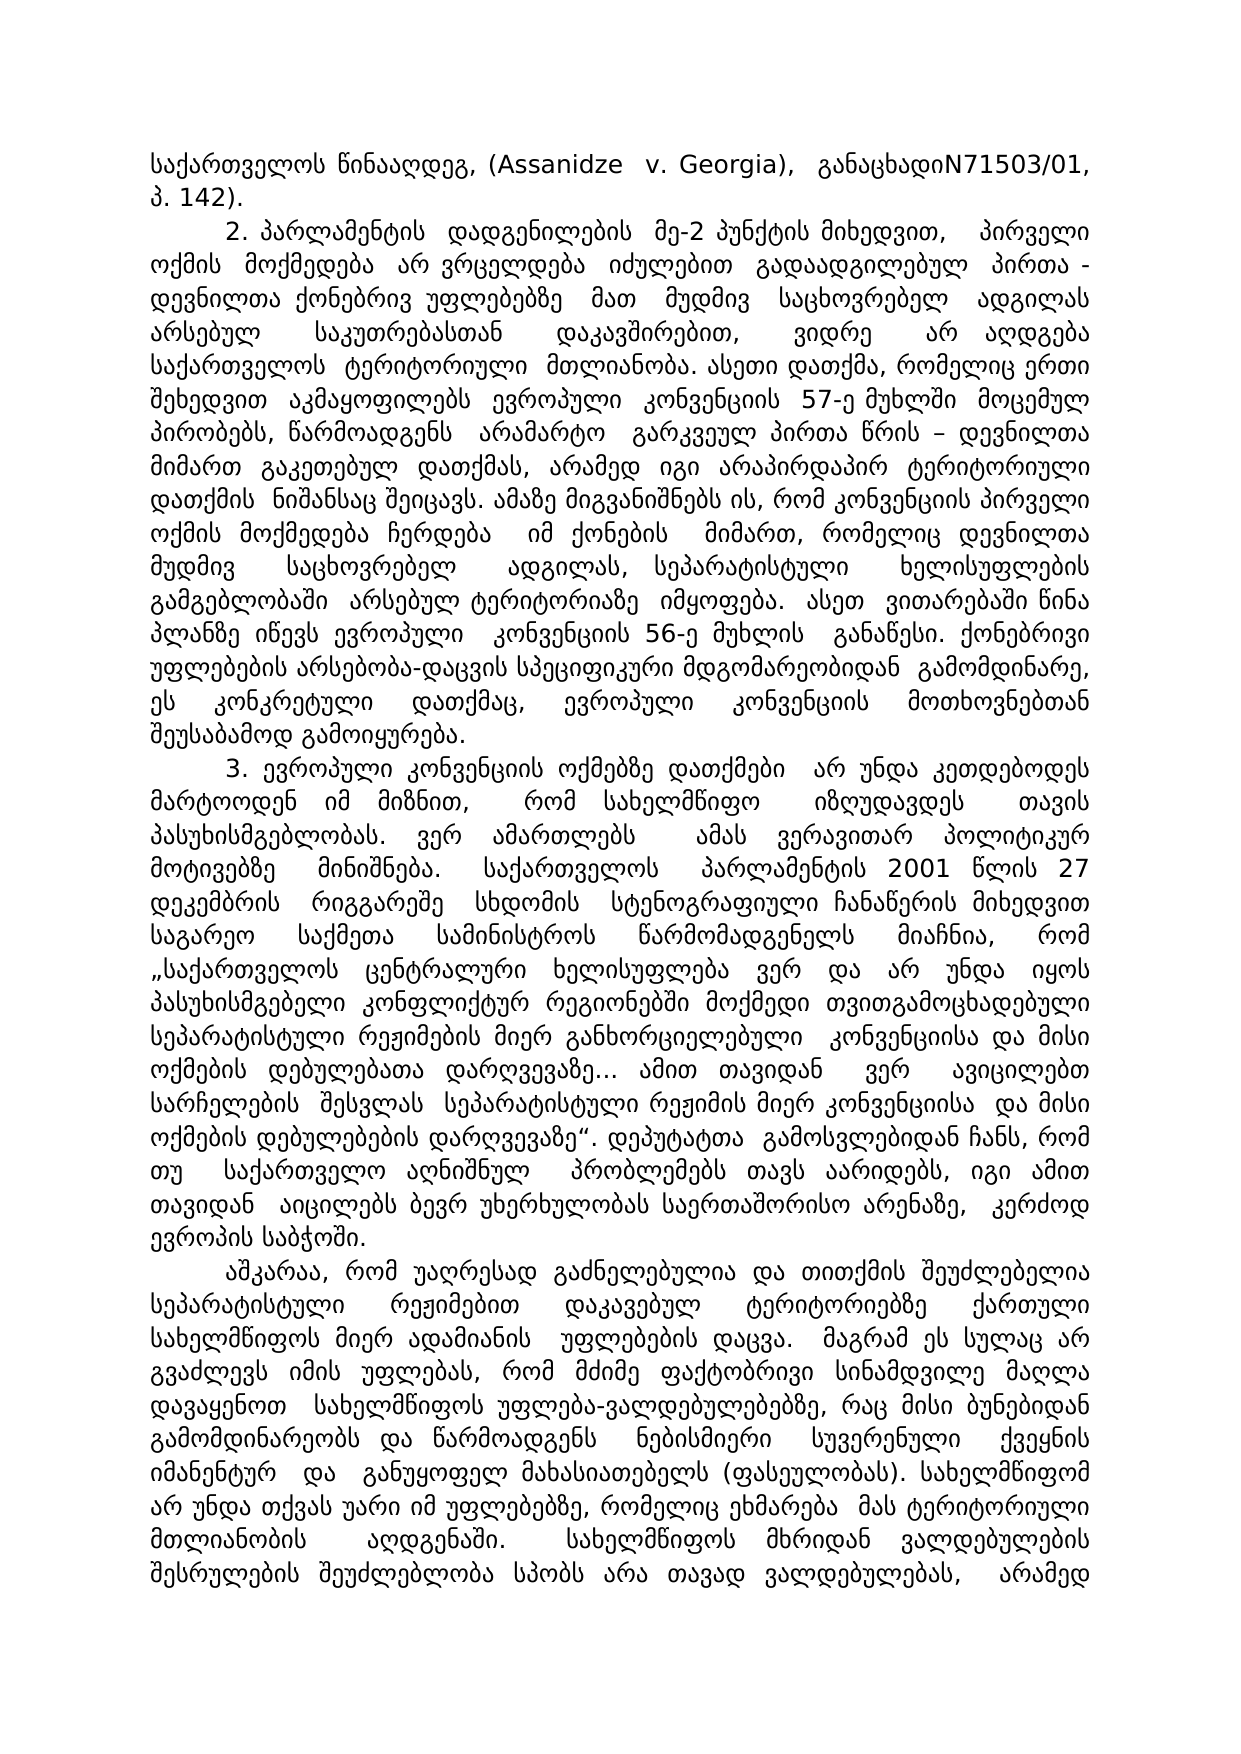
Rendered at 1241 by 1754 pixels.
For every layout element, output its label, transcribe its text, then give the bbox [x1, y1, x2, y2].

text 3. ევროპული კონვენციის ოქმებზე დათქმები არ უნდა კეთდებოდეს მარტოოდენ იმ მიზნით, რომ სახელმწიფო იზღუდავდეს თავის პასუხისმგებლობას. ვერ ამართლებს ამას ვერავითარ პოლიტიკურ მოტივებზე მინიშნება. საქართველოს პარლამენტის 2001 წლის 27 დეკემბრის რიგგარეშე სხდომის სტენოგრაფიული ჩანაწერის მიხედვით საგარეო საქმეთა სამინისტროს წარმომადგენელს მიაჩნია, რომ „საქართველოს ცენტრალური ხელისუფლება ვერ და არ უნდა იყოს პასუხისმგებელი კონფლიქტურ რეგიონებში მოქმედი თვითგამოცხადებული სეპარატისტული რეჟიმების მიერ განხორციელებული კონვენციისა და მისი ოქმების დებულებათა დარღვევაზე... ამით თავიდან ვერ ავიცილებთ სარჩელების შესვლას სეპარატისტული რეჟიმის მიერ კონვენციისა და მისი ოქმების დებულებების დარღვევაზე“. დეპუტატთა გამოსვლებიდან ჩანს, რომ თუ საქართველო აღნიშნულ პრობლემებს თავს აარიდებს, იგი ამით თავიდან აიცილებს ბევრ უხერხულობას საერთაშორისო არენაზე, კერძოდ ევროპის საბჭოში. [150, 754, 1090, 1252]
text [150, 1257, 1090, 1588]
text 2. პარლამენტის დადგენილების მე-2 პუნქტის მიხედვით, პირველი ოქმის მოქმედება არ ვრცელდება იძულებით გადაადგილებულ პირთა - დევნილთა ქონებრივ უფლებებზე მათ მუდმივ საცხოვრებელ ადგილას არსებულ საკუთრებასთან დაკავშირებით, ვიდრე არ აღდგება საქართველოს ტერიტორიული მთლიანობა. ასეთი დათქმა, რომელიც ერთი შეხედვით აკმაყოფილებს ევროპული კონვენციის 57-ე მუხლში მოცემულ პირობებს, წარმოადგენს არამარტო გარკვეულ პირთა წრის – დევნილთა მიმართ გაკეთებულ დათქმას, არამედ იგი არაპირდაპირ ტერიტორიული დათქმის ნიშანსაც შეიცავს. ამაზე მიგვანიშნებს ის, რომ კონვენციის პირველი ოქმის მოქმედება ჩერდება იმ ქონების მიმართ, რომელიც დევნილთა მუდმივ საცხოვრებელ ადგილას, სეპარატისტული ხელისუფლების გამგებლობაში არსებულ ტერიტორიაზე იმყოფება. ასეთ ვითარებაში წინა პლანზე იწევს ევროპული კონვენციის 56-ე მუხლის განაწესი. ქონებრივი უფლებების არსებობა-დაცვის სპეციფიკური მდგომარეობიდან გამომდინარე, ეს კონკრეტული დათქმაც, ევროპული კონვენციის მოთხოვნებთან შეუსაბამოდ გამოიყურება. [150, 217, 1090, 749]
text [150, 150, 1090, 213]
